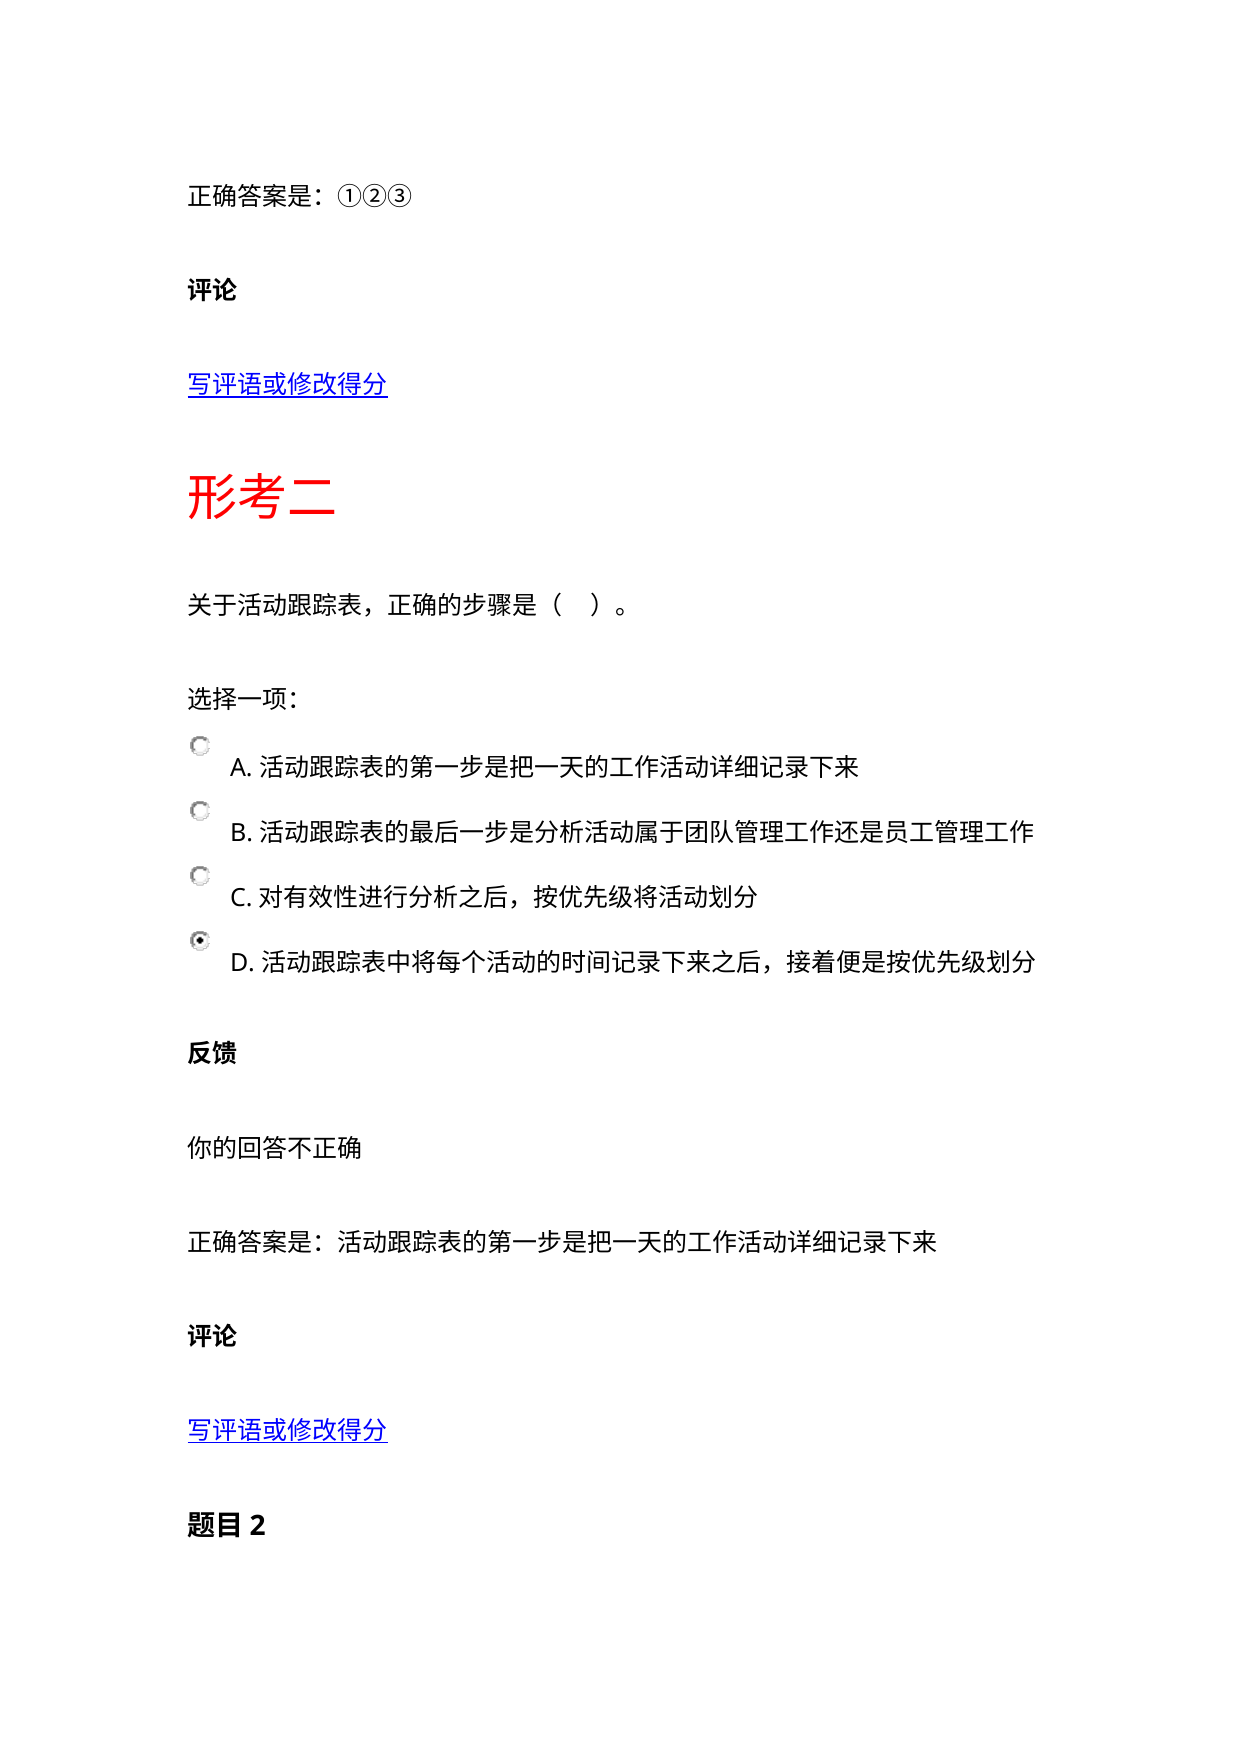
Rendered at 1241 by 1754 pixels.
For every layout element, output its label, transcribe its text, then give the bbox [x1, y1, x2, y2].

text 反馈 [187, 1019, 1053, 1084]
text 关于活动跟踪表，正确的步骤是（ ）。 [187, 571, 1053, 636]
text 写评语或修改得分 [187, 350, 1053, 415]
text 选择一项： [187, 665, 1053, 730]
text A. 活动跟踪表的第一步是把一天的工作活动详细记录下来 [187, 730, 1053, 795]
text 正确答案是：①②③ [187, 162, 1053, 227]
text 评论 [187, 256, 1053, 321]
text 评论 [187, 1302, 1053, 1367]
text D. 活动跟踪表中将每个活动的时间记录下来之后，接着便是按优先级划分 [187, 925, 1053, 990]
text B. 活动跟踪表的最后一步是分析活动属于团队管理工作还是员工管理工作 [187, 795, 1053, 860]
text 写评语或修改得分 [187, 1396, 1053, 1461]
text 你的回答不正确 [187, 1114, 1053, 1179]
text 形考二 [187, 444, 1053, 542]
text 正确答案是：活动跟踪表的第一步是把一天的工作活动详细记录下来 [187, 1208, 1053, 1273]
text 题目2 [187, 1490, 1053, 1555]
text C. 对有效性进行分析之后，按优先级将活动划分 [187, 860, 1053, 925]
